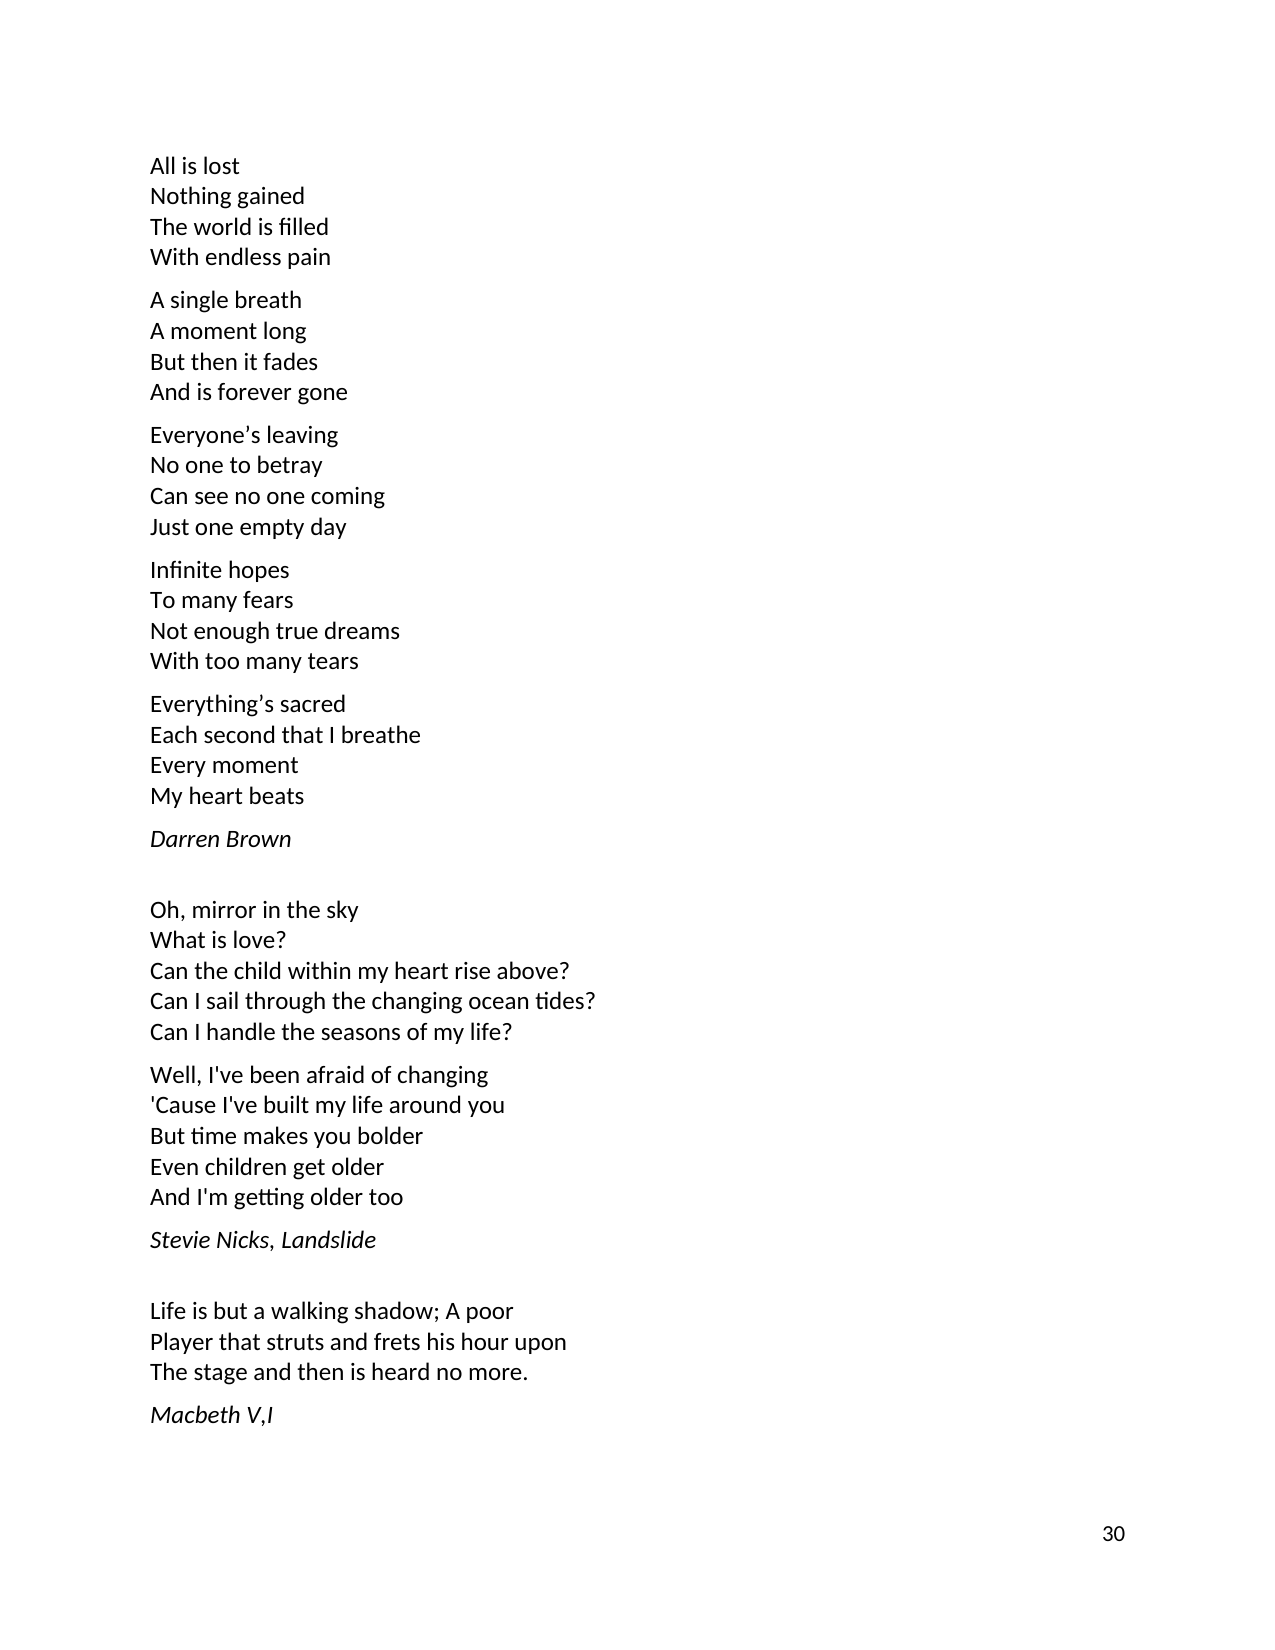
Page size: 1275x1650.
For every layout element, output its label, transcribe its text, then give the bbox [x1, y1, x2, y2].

text Everyone’s leaving No one to betray Can see no one coming Just one empty day [150, 419, 1125, 541]
text Infinite hopes To many fears Not enough true dreams With too many tears [150, 554, 1125, 676]
text All is lost Nothing gained The world is filled With endless pain [150, 150, 1125, 272]
text Stevie Nicks, Landslide [150, 1224, 1125, 1283]
text Darren Brown [150, 823, 1125, 881]
text Well, I've been afraid of changing 'Cause I've built my life around you But time makes you bolder Even children get older And I'm getting older too [150, 1059, 1125, 1212]
text Macbeth V,I [150, 1399, 1125, 1458]
text Life is but a walking shadow; A poor Player that struts and frets his hour upon The stage and then is heard no more. [150, 1295, 1125, 1387]
text Everything’s sacred Each second that I breathe Every moment My heart beats [150, 688, 1125, 810]
text Oh, mirror in the sky What is love? Can the child within my heart rise above? Can I sail through the changing ocean tides? Can I handle the seasons of my life? [150, 894, 1125, 1047]
text A single breath A moment long But then it fades And is forever gone [150, 284, 1125, 407]
